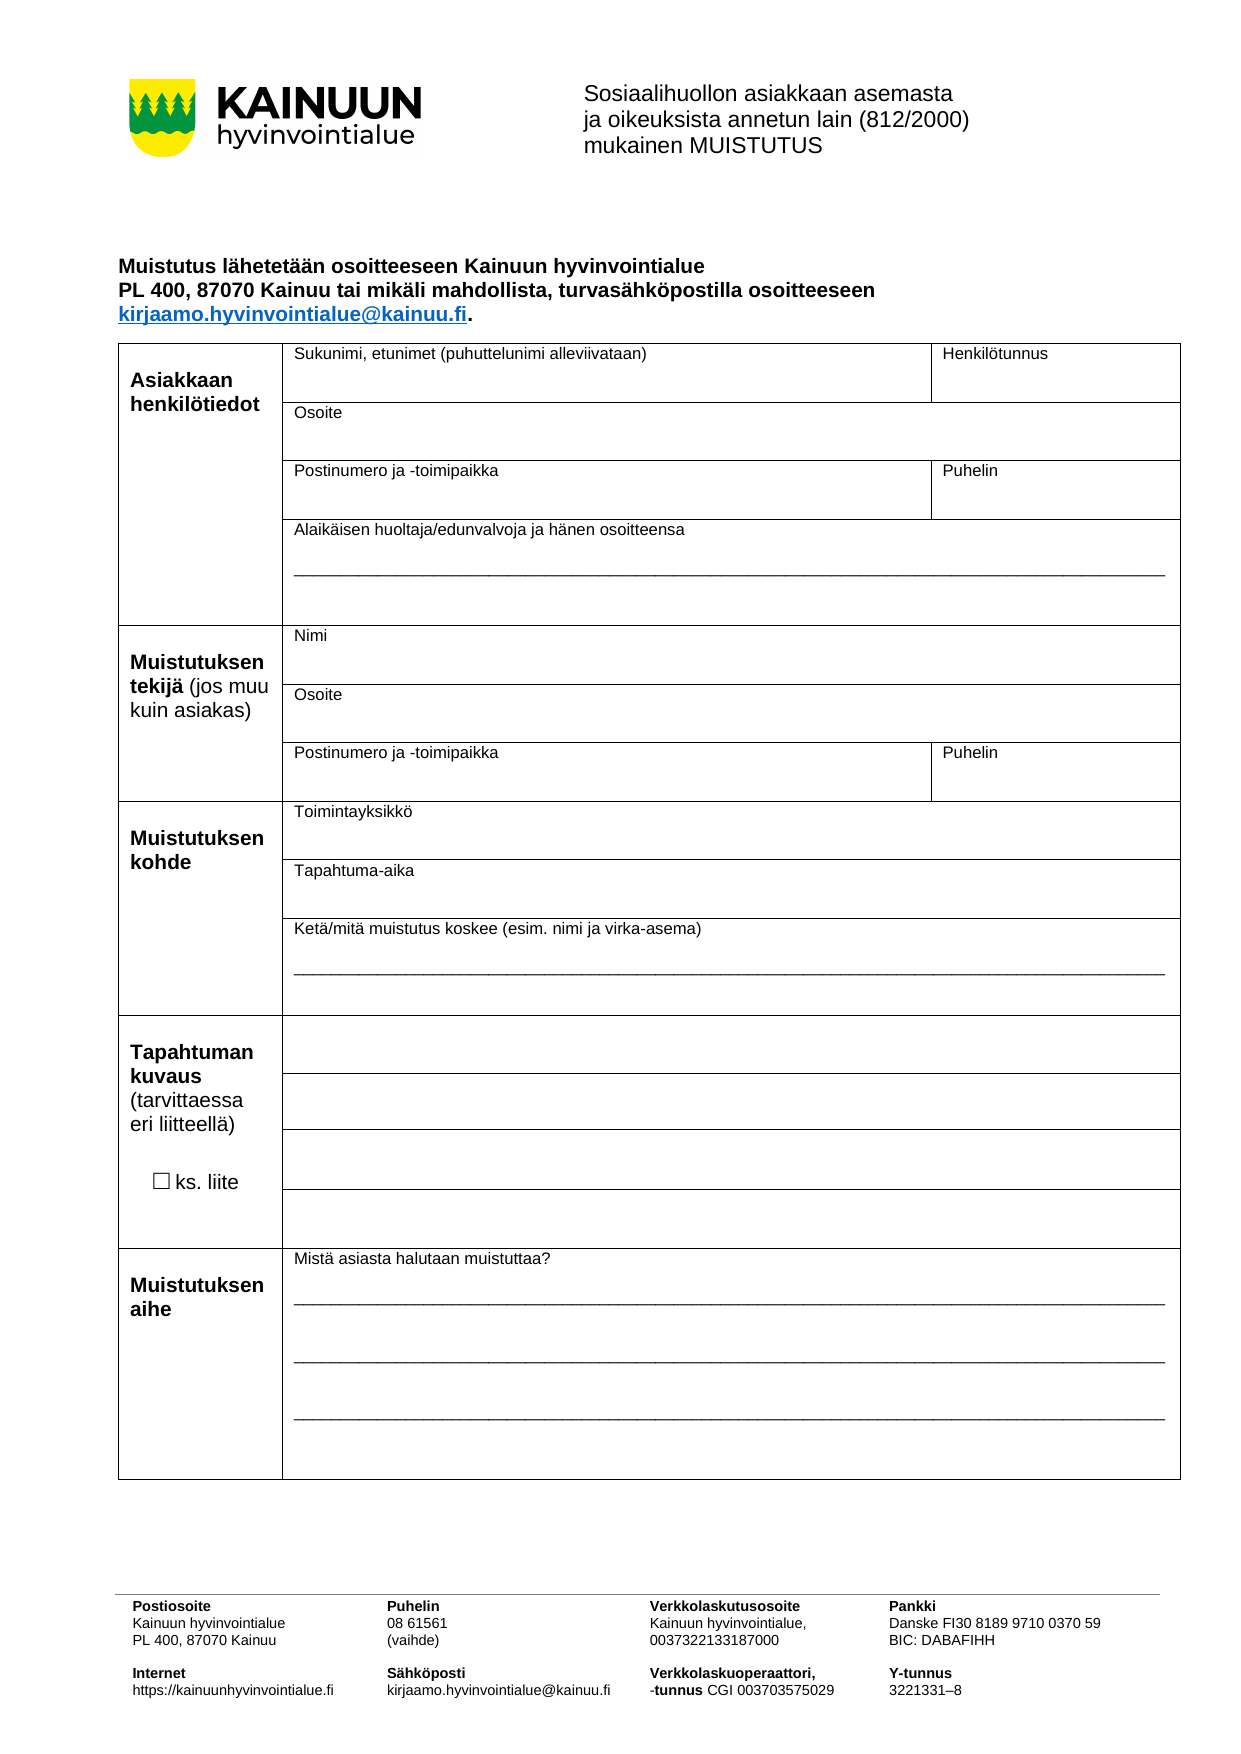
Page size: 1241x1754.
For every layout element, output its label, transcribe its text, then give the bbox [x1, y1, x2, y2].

text PL 400, 87070 Kainuu tai mikäli mahdollista, turvasähköpostilla osoitteeseen kirjaamo.hyvinvointialue@kainuu.fi. [118, 278, 1181, 326]
table_cell Muistutuksen aihe [119, 1249, 282, 1479]
table_cell Osoite [283, 403, 1180, 460]
table_cell Muistutuksen tekijä (jos muu kuin asiakas) [119, 626, 282, 801]
table_cell Muistutuksen kohde [119, 802, 282, 1015]
table_cell Tapahtuma-aika [283, 860, 1180, 918]
table_cell Osoite [283, 685, 1180, 742]
table_header Henkilötunnus [932, 344, 1180, 402]
table_cell [283, 1130, 1180, 1189]
table_cell Puhelin [932, 743, 1180, 801]
table_cell [283, 1190, 1180, 1248]
table_cell [283, 1016, 1180, 1073]
table_cell Nimi [283, 626, 1180, 684]
table_header Sukunimi, etunimet (puhuttelunimi alleviivataan) [283, 344, 931, 402]
table_cell Postinumero ja -toimipaikka [283, 743, 931, 801]
picture [129, 79, 421, 157]
text Muistutus lähetetään osoitteeseen Kainuun hyvinvointialue [118, 254, 1181, 278]
table_cell Postinumero ja -toimipaikka [283, 461, 931, 519]
table_cell Alaikäisen huoltaja/edunvalvoja ja hänen osoitteensa ______________________________________________________________________________________________ [283, 520, 1180, 625]
table_header Asiakkaan henkilötiedot [119, 344, 282, 625]
table_cell Puhelin [932, 461, 1180, 519]
table_cell [283, 1074, 1180, 1129]
table_cell Ketä/mitä muistutus koskee (esim. nimi ja virka-asema) ______________________________________________________________________________________________ [283, 919, 1180, 1015]
table_cell Tapahtuman kuvaus (tarvittaessa eri liitteellä) □ ks. liite [119, 1016, 282, 1248]
table_cell Mistä asiasta halutaan muistuttaa? ______________________________________________________________________________________________ ______________________________________________________________________________________________ ______________________________________________________________________________________________ [283, 1249, 1180, 1479]
table_cell Toimintayksikkö [283, 802, 1180, 859]
